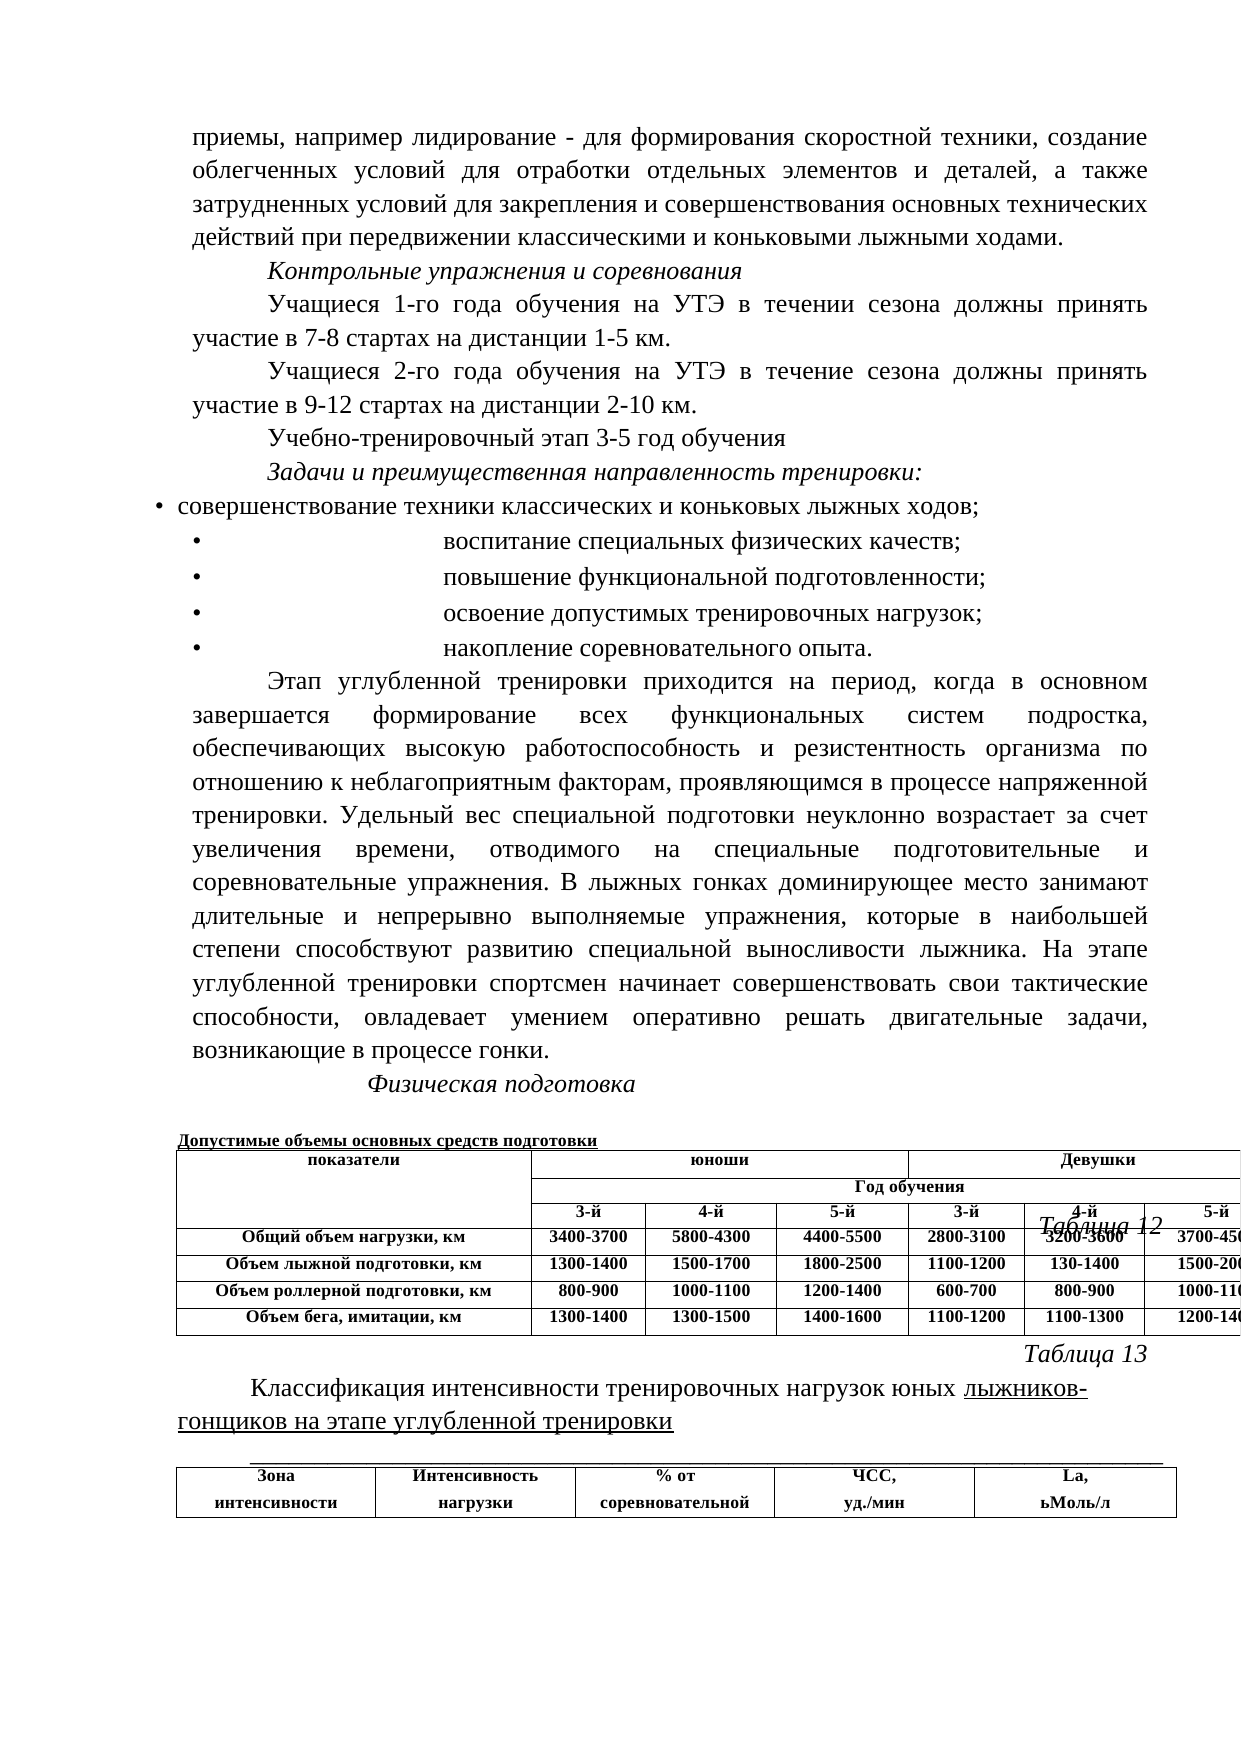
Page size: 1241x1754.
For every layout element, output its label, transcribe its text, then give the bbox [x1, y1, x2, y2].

table_cell 4400-5500 [777, 1229, 908, 1254]
table_cell 600-700 [909, 1282, 1024, 1307]
text Физическая подготовка [292, 1065, 1152, 1099]
text приемы, например лидирование - для формирования скоростной техники, создание облегченных условий для отработки отдельных элементов и деталей, а также затрудненных условий для закрепления и совершенствования основных технических действий при передвижении классическими и коньковыми лыжными ходами. [192, 118, 1149, 252]
table_cell 3-й [532, 1204, 645, 1227]
table_cell 800-900 [532, 1282, 645, 1307]
table_cell 3200-3600 [1025, 1229, 1144, 1254]
table_cell 1100-1300 [1025, 1309, 1144, 1335]
text Этап углубленной тренировки приходится на период, когда в основном завершается формирование всех функциональных систем подростка, обеспечивающих высокую работоспособность и резистентность организма по отношению к неблагоприятным факторам, проявляющимся в процессе напряженной тренировки. Удельный вес специальной подготовки неуклонно возрастает за счет увеличения времени, отводимого на специальные подготовительные и соревновательные упражнения. В лыжных гонках доминирующее место занимают длительные и непрерывно выполняемые упражнения, которые в наибольшей степени способствуют развитию специальной выносливости лыжника. На этапе углубленной тренировки спортсмен начинает совершенствовать свои тактические способности, овладевает умением оперативно решать двигательные задачи, возникающие в процессе гонки. [192, 663, 1149, 1065]
table_header ЧСС, [775, 1468, 974, 1494]
text Учащиеся 2-го года обучения на УТЭ в течение сезона должны принять участие в 9-12 стартах на дистанции 2-10 км. [192, 353, 1149, 420]
table_cell 1300-1400 [532, 1309, 645, 1335]
table_cell 1800-2500 [777, 1256, 908, 1281]
list освоение допустимых тренировочных нагрузок; [192, 593, 1152, 629]
table_header % от [576, 1468, 774, 1494]
text Таблица 13 [177, 1336, 1147, 1369]
table_header Интенсивность [376, 1468, 575, 1494]
table_cell уд./мин [775, 1494, 974, 1517]
table_cell 5-й [777, 1204, 908, 1227]
table_cell 5-й [1145, 1204, 1240, 1227]
table_cell 1300-1500 [646, 1309, 776, 1335]
table_cell 5800-4300 [646, 1229, 776, 1254]
table_cell 1100-1200 [909, 1256, 1024, 1281]
table_cell 4-й [1025, 1204, 1144, 1227]
table_cell 1100-1200 [909, 1309, 1024, 1335]
table_cell 3700-4500 [1145, 1229, 1240, 1254]
list воспитание специальных физических качеств; [192, 521, 1152, 557]
table_cell Объем лыжной подготовки, км [177, 1256, 531, 1281]
table_cell Общий объем нагрузки, км [177, 1229, 531, 1254]
table_cell нагрузки [376, 1494, 575, 1517]
table_cell Год обучения [532, 1179, 1240, 1202]
table_cell 3400-3700 [532, 1229, 645, 1254]
list повышение функциональной подготовленности; [192, 557, 1152, 593]
list совершенствование техники классических и коньковых лыжных ходов; [154, 487, 1149, 521]
table_cell интенсивности [177, 1494, 375, 1517]
table_cell 1200-1400 [777, 1282, 908, 1307]
table_cell ьМоль/л [975, 1494, 1176, 1517]
table_header юноши [532, 1151, 908, 1177]
table_cell 2800-3100 [909, 1229, 1024, 1254]
table_cell 800-900 [1025, 1282, 1144, 1307]
list накопление соревновательного опыта. [192, 629, 1152, 663]
text Учащиеся 1-го года обучения на УТЭ в течении сезона должны принять участие в 7-8 стартах на дистанции 1-5 км. [192, 286, 1149, 353]
table_header La, [975, 1468, 1176, 1494]
table_header Зона [177, 1468, 375, 1494]
text Допустимые объемы основных средств подготовки [177, 1132, 1152, 1150]
text Классификация интенсивности тренировочных нагрузок юных лыжников-гонщиков на этапе углубленной тренировки [177, 1369, 1147, 1437]
text Учебно-тренировочный этап 3-5 год обучения [192, 420, 1152, 453]
table_cell 1500-2000 [1145, 1256, 1240, 1281]
table_cell 1200-1400 [1145, 1309, 1240, 1335]
text Контрольные упражнения и соревнования [192, 252, 1152, 286]
table_cell 1400-1600 [777, 1309, 908, 1335]
table_cell 1000-1100 [1145, 1282, 1240, 1307]
text Задачи и преимущественная направленность тренировки: [192, 453, 1152, 487]
table_header Девушки [909, 1151, 1240, 1177]
table_header показатели [177, 1151, 531, 1227]
table_cell Объем бега, имитации, км [177, 1309, 531, 1335]
table_cell 1300-1400 [532, 1256, 645, 1281]
table_cell 130-1400 [1025, 1256, 1144, 1281]
text Таблица 12 [1038, 1207, 1174, 1241]
table_cell 4-й [646, 1204, 776, 1227]
table_cell Объем роллерной подготовки, км [177, 1282, 531, 1307]
table_cell 1500-1700 [646, 1256, 776, 1281]
table_cell 1000-1100 [646, 1282, 776, 1307]
table_cell соревновательной [576, 1494, 774, 1517]
table_cell 3-й [909, 1204, 1024, 1227]
